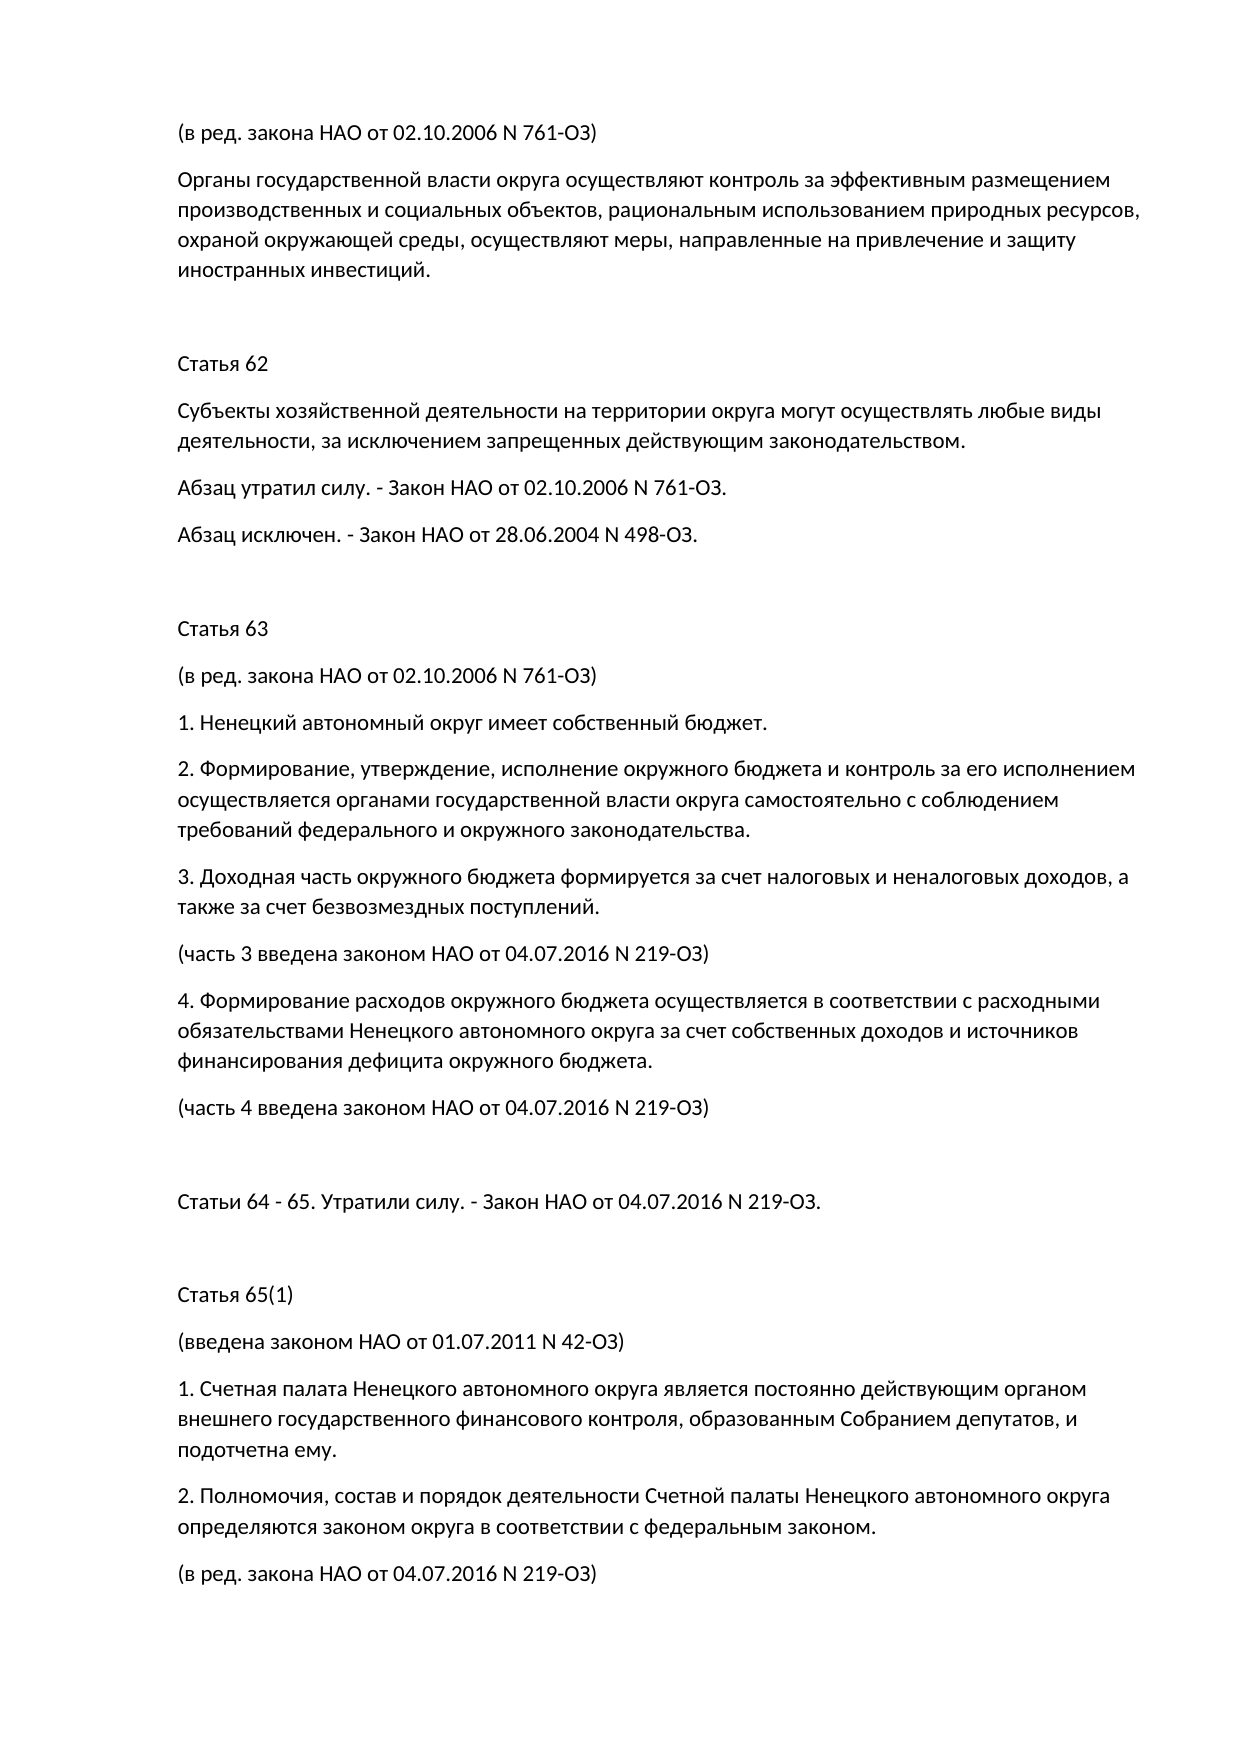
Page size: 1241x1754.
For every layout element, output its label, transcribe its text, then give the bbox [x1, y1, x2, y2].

text Статья 65(1) [177, 1281, 1152, 1309]
text Абзац исключен. - Закон НАО от 28.06.2004 N 498-ОЗ. [177, 520, 1152, 548]
text 2. Формирование, утверждение, исполнение окружного бюджета и контроль за его исполнением осуществляется органами государственной власти округа самостоятельно с соблюдением требований федерального и окружного законодательства. [177, 754, 1152, 843]
text 2. Полномочия, состав и порядок деятельности Счетной палаты Ненецкого автономного округа определяются законом округа в соответствии с федеральным законом. [177, 1482, 1152, 1540]
text (часть 4 введена законом НАО от 04.07.2016 N 219-ОЗ) [177, 1093, 1152, 1121]
text 3. Доходная часть окружного бюджета формируется за счет налоговых и неналоговых доходов, а также за счет безвозмездных поступлений. [177, 862, 1152, 920]
text Абзац утратил силу. - Закон НАО от 02.10.2006 N 761-ОЗ. [177, 473, 1152, 501]
text 1. Ненецкий автономный округ имеет собственный бюджет. [177, 708, 1152, 736]
text Субъекты хозяйственной деятельности на территории округа могут осуществлять любые виды деятельности, за исключением запрещенных действующим законодательством. [177, 396, 1152, 454]
text (часть 3 введена законом НАО от 04.07.2016 N 219-ОЗ) [177, 939, 1152, 967]
text (в ред. закона НАО от 02.10.2006 N 761-ОЗ) [177, 118, 1152, 146]
text Статья 62 [177, 349, 1152, 377]
text Органы государственной власти округа осуществляют контроль за эффективным размещением производственных и социальных объектов, рациональным использованием природных ресурсов, охраной окружающей среды, осуществляют меры, направленные на привлечение и защиту иностранных инвестиций. [177, 165, 1152, 284]
text 1. Счетная палата Ненецкого автономного округа является постоянно действующим органом внешнего государственного финансового контроля, образованным Собранием депутатов, и подотчетна ему. [177, 1374, 1152, 1463]
text (в ред. закона НАО от 02.10.2006 N 761-ОЗ) [177, 661, 1152, 689]
text (в ред. закона НАО от 04.07.2016 N 219-ОЗ) [177, 1559, 1152, 1587]
text 4. Формирование расходов окружного бюджета осуществляется в соответствии с расходными обязательствами Ненецкого автономного округа за счет собственных доходов и источников финансирования дефицита окружного бюджета. [177, 986, 1152, 1074]
text Статья 63 [177, 614, 1152, 642]
text (введена законом НАО от 01.07.2011 N 42-ОЗ) [177, 1327, 1152, 1356]
text Статьи 64 - 65. Утратили силу. - Закон НАО от 04.07.2016 N 219-ОЗ. [177, 1187, 1152, 1215]
